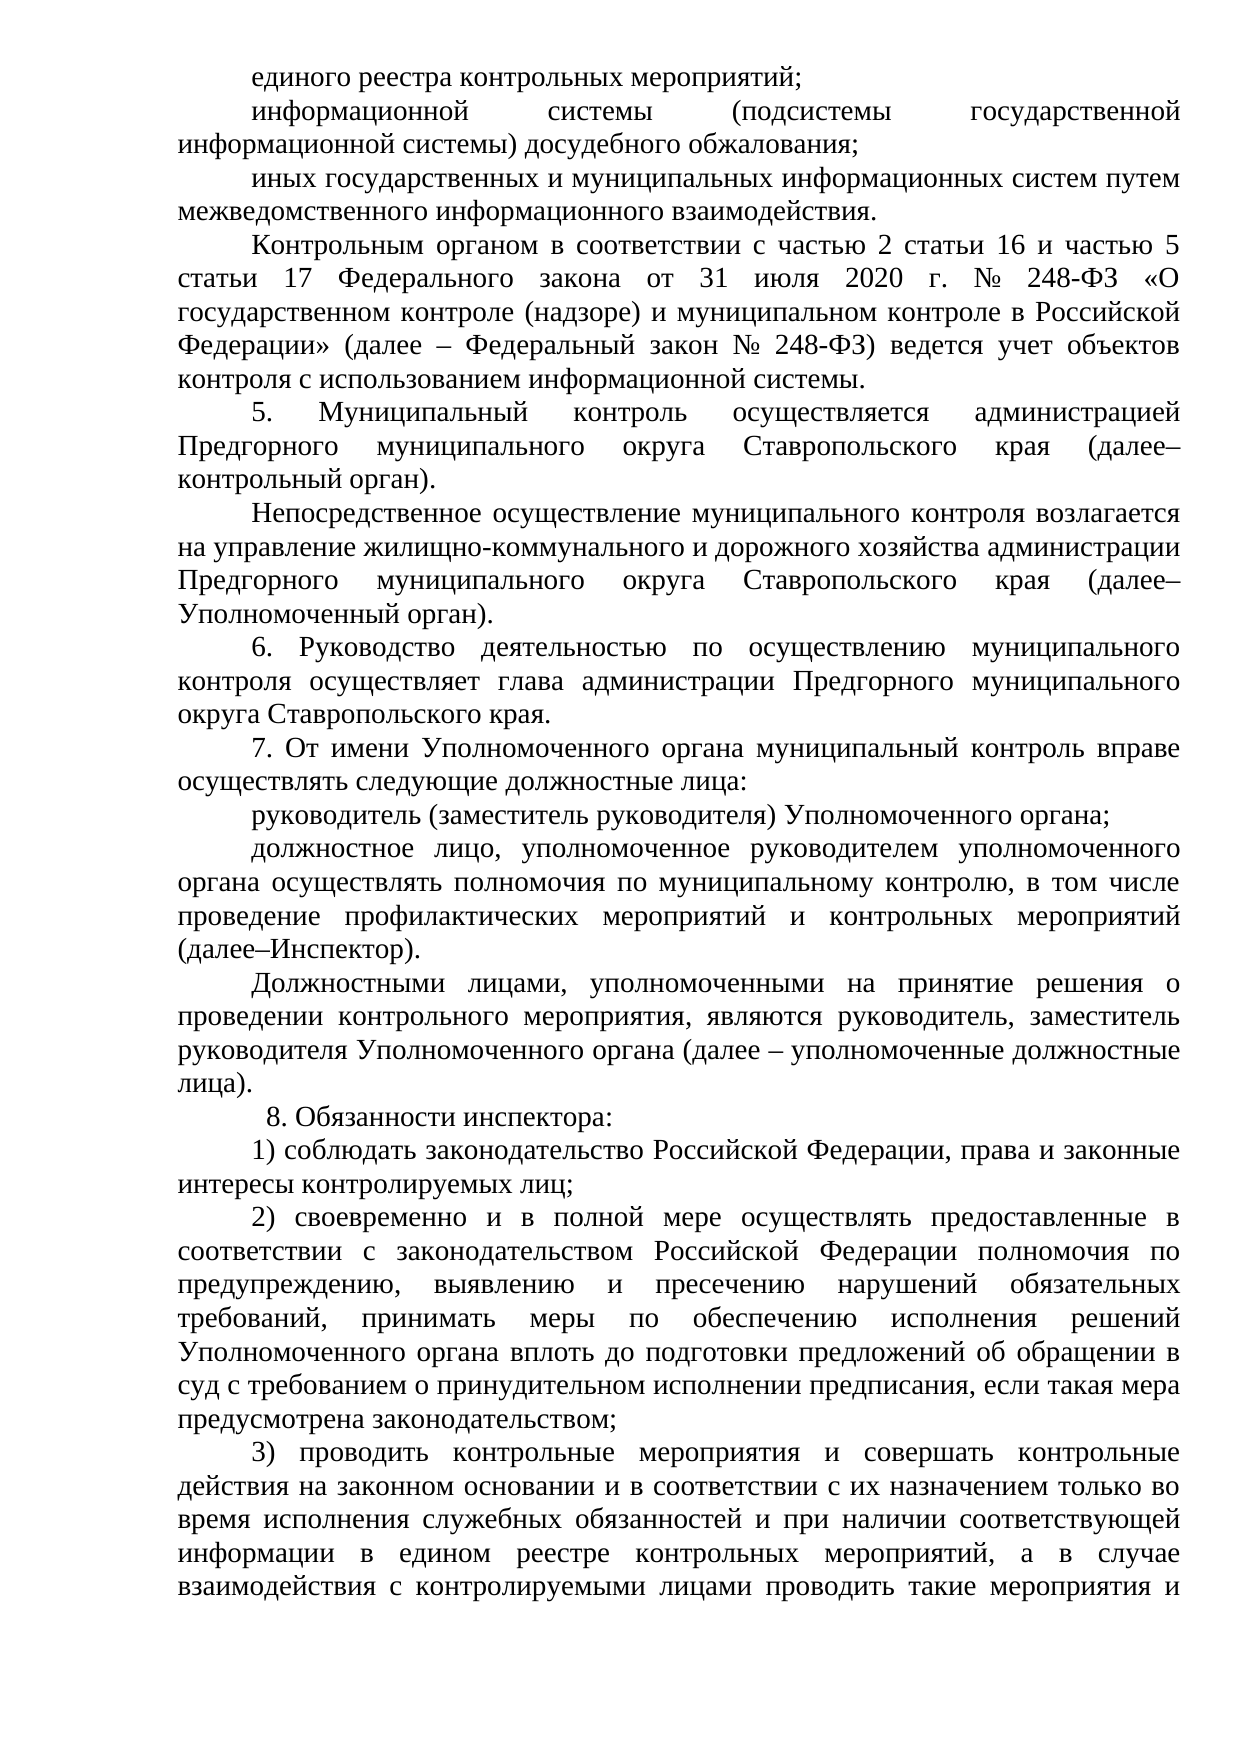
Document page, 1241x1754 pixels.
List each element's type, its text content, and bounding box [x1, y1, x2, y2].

text информационной системы (подсистемы государственной информационной системы) досудебного обжалования; [177, 93, 1181, 160]
text 5. Муниципальный контроль осуществляется администрацией Предгорного муниципального округа Ставропольского края (далее–контрольный орган). [177, 394, 1181, 495]
text 7. От имени Уполномоченного органа муниципальный контроль вправе осуществлять следующие должностные лица: [177, 730, 1181, 797]
text иных государственных и муниципальных информационных систем путем межведомственного информационного взаимодействия. [177, 160, 1181, 227]
text Непосредственное осуществление муниципального контроля возлагается на управление жилищно-коммунального и дорожного хозяйства администрации Предгорного муниципального округа Ставропольского края (далее–Уполномоченный орган). [177, 495, 1181, 629]
text 6. Руководство деятельностью по осуществлению муниципального контроля осуществляет глава администрации Предгорного муниципального округа Ставропольского края. [177, 629, 1181, 730]
text 1) соблюдать законодательство Российской Федерации, права и законные интересы контролируемых лиц; [177, 1132, 1181, 1199]
text Должностными лицами, уполномоченными на принятие решения о проведении контрольного мероприятия, являются руководитель, заместитель руководителя Уполномоченного органа (далее – уполномоченные должностные лица). [177, 965, 1181, 1099]
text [177, 1434, 1181, 1602]
text 8. Обязанности инспектора: [177, 1099, 1181, 1132]
text должностное лицо, уполномоченное руководителем уполномоченного органа осуществлять полномочия по муниципальному контролю, в том числе проведение профилактических мероприятий и контрольных мероприятий (далее–Инспектор). [177, 831, 1181, 965]
text Контрольным органом в соответствии с частью 2 статьи 16 и частью 5 статьи 17 Федерального закона от 31 июля 2020 г. № 248-ФЗ «О государственном контроле (надзоре) и муниципальном контроле в Российской Федерации» (далее – Федеральный закон № 248-ФЗ) ведется учет объектов контроля с использованием информационной системы. [177, 227, 1181, 394]
text единого реестра контрольных мероприятий; [177, 59, 1181, 93]
text руководитель (заместитель руководителя) Уполномоченного органа; [177, 797, 1181, 831]
text 2) своевременно и в полной мере осуществлять предоставленные в соответствии с законодательством Российской Федерации полномочия по предупреждению, выявлению и пресечению нарушений обязательных требований, принимать меры по обеспечению исполнения решений Уполномоченного органа вплоть до подготовки предложений об обращении в суд с требованием о принудительном исполнении предписания, если такая мера предусмотрена законодательством; [177, 1199, 1181, 1434]
